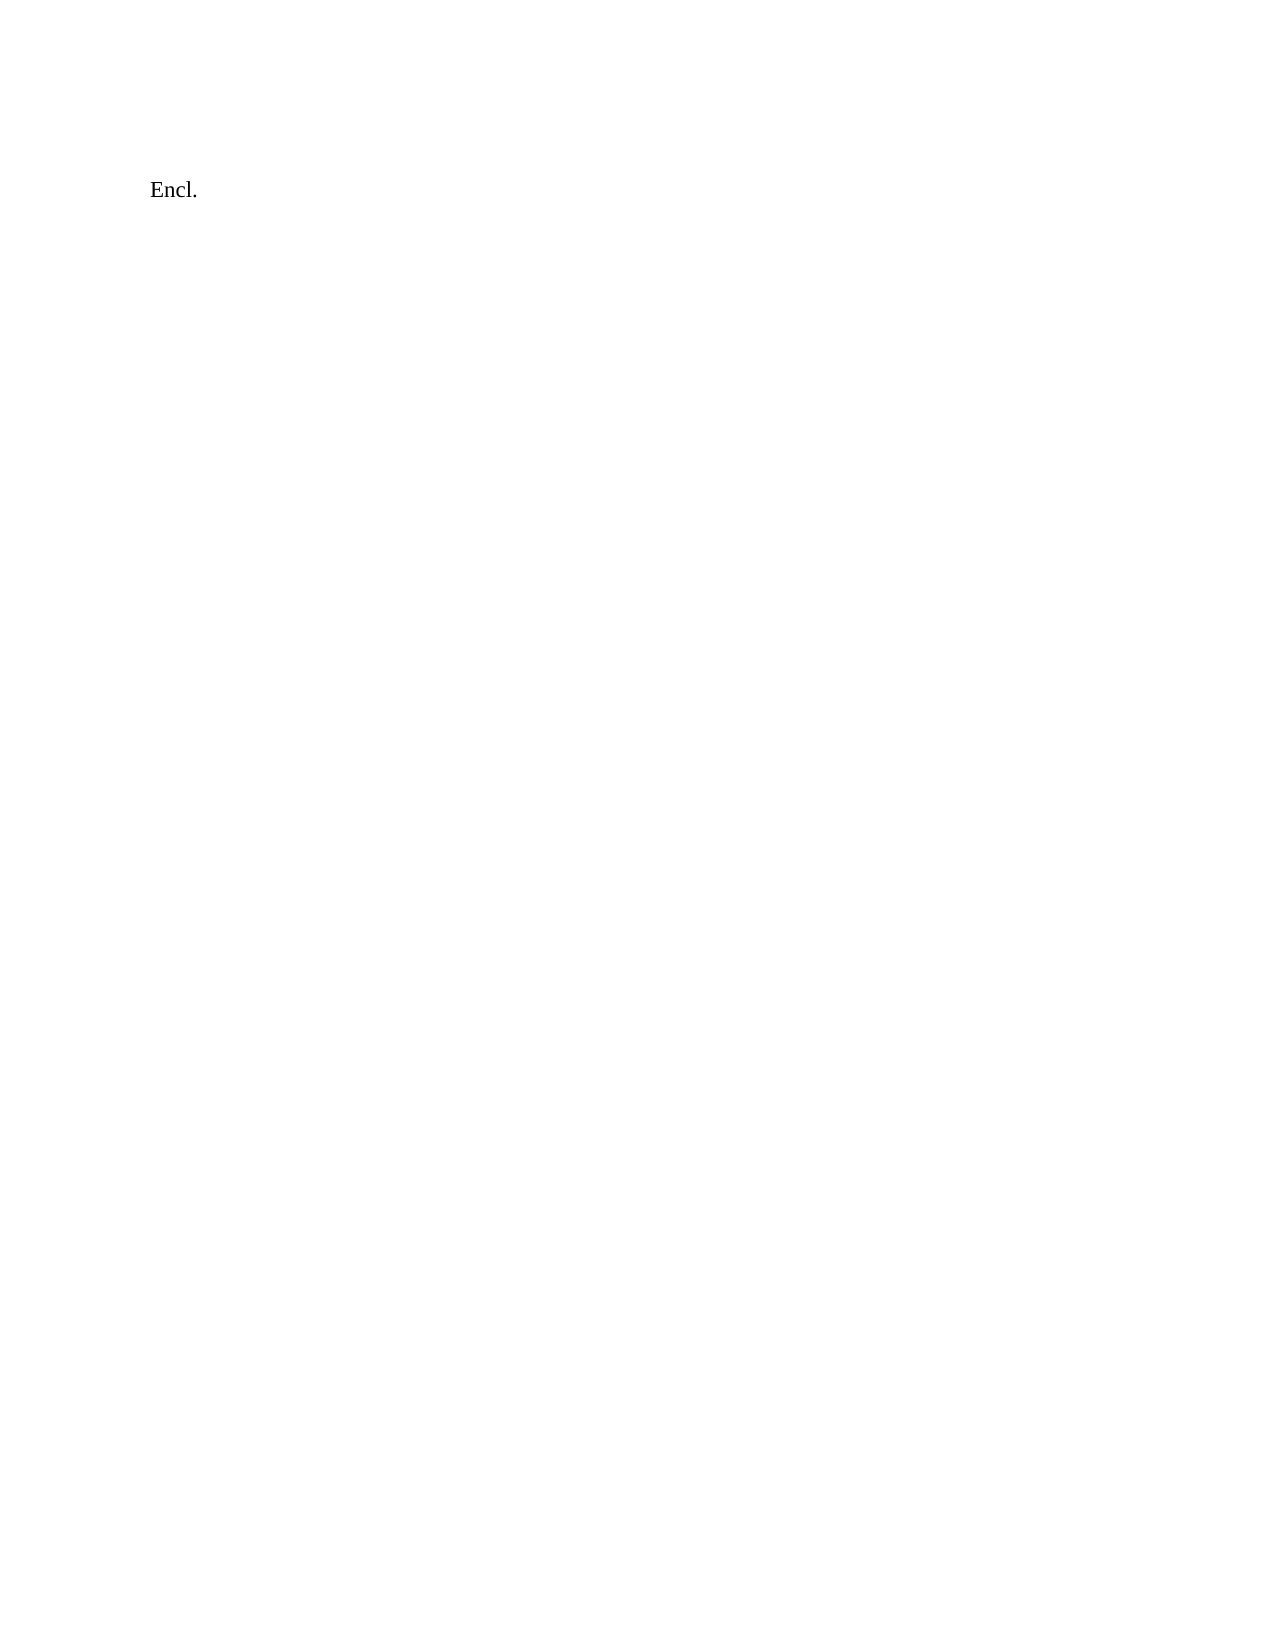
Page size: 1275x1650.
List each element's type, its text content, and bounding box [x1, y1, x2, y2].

text Encl. [150, 176, 1125, 203]
